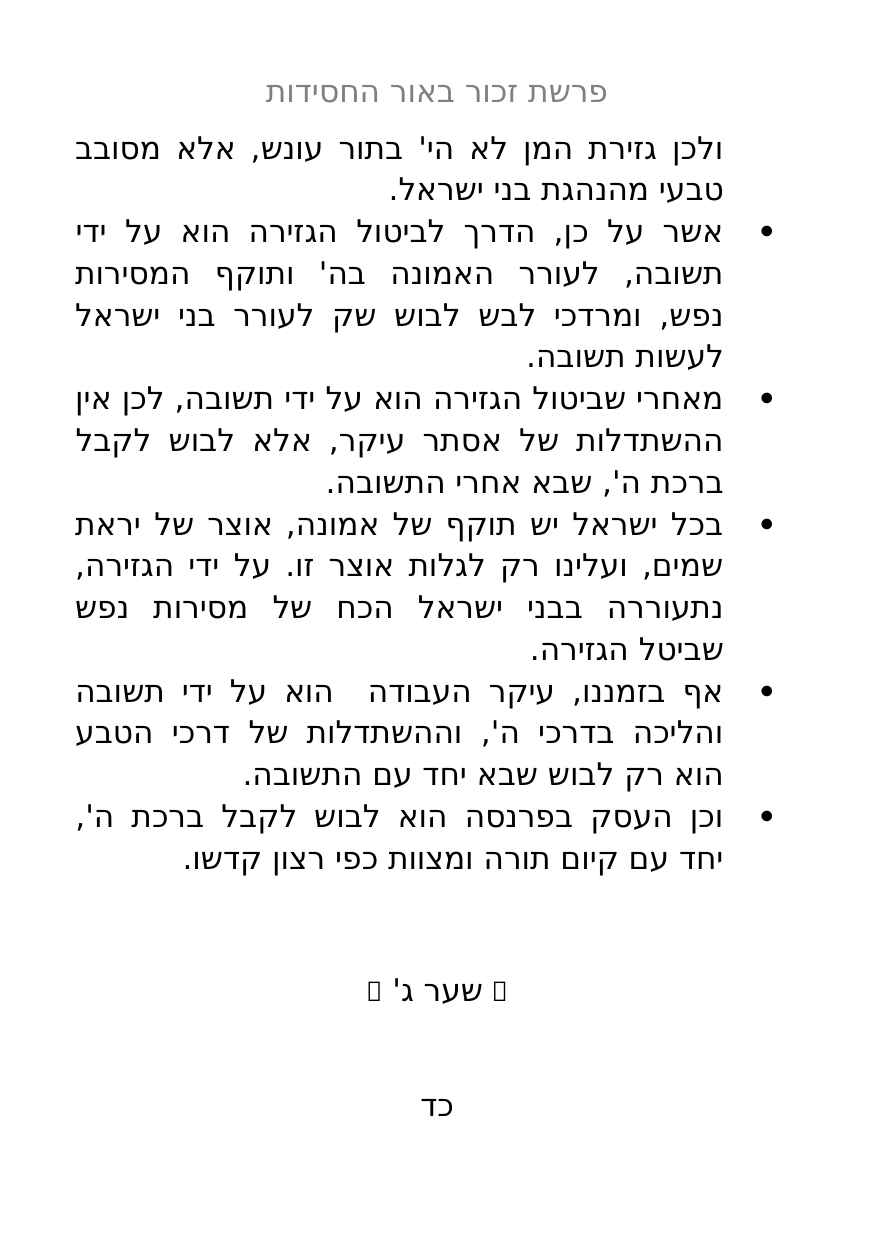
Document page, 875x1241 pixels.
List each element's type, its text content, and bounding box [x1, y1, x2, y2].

list וכן העסק בפרנסה הוא לבוש לקבל ברכת ה', יחד עם קיום תורה ומצוות כפי רצון קדשו. [75, 798, 762, 876]
list תוכן "נהנו מסעודתו של אותו רשע" הוא בעיקר מזה ש"נהנו" שהתחייסות ומהחשביות שנתן אחשורש לבני ישראל, שיהיו שוים לשאר האומות. ולכן גזירת המן לא הי' בתור עונש, אלא מסובב טבעי מהנהגת בני ישראל. [75, 130, 762, 208]
list אשר על כן, הדרך לביטול הגזירה הוא על ידי תשובה, לעורר האמונה בה' ותוקף המסירות נפש, ומרדכי לבש לבוש שק לעורר בני ישראל לעשות תשובה. [75, 213, 762, 375]
list אף בזמננו, עיקר העבודה הוא על ידי תשובה והליכה בדרכי ה', וההשתדלות של דרכי הטבע הוא רק לבוש שבא יחד עם התשובה. [75, 673, 762, 793]
list בכל ישראל יש תוקף של אמונה, אוצר של יראת שמים, ועלינו רק לגלות אוצר זו. על ידי הגזירה, נתעוררה בבני ישראל הכח של מסירות נפש שביטל הגזירה. [75, 506, 762, 668]
text  שער ג'  [75, 972, 799, 1009]
list מאחרי שביטול הגזירה הוא על ידי תשובה, לכן אין ההשתדלות של אסתר עיקר, אלא לבוש לקבל ברכת ה', שבא אחרי התשובה. [75, 381, 762, 501]
